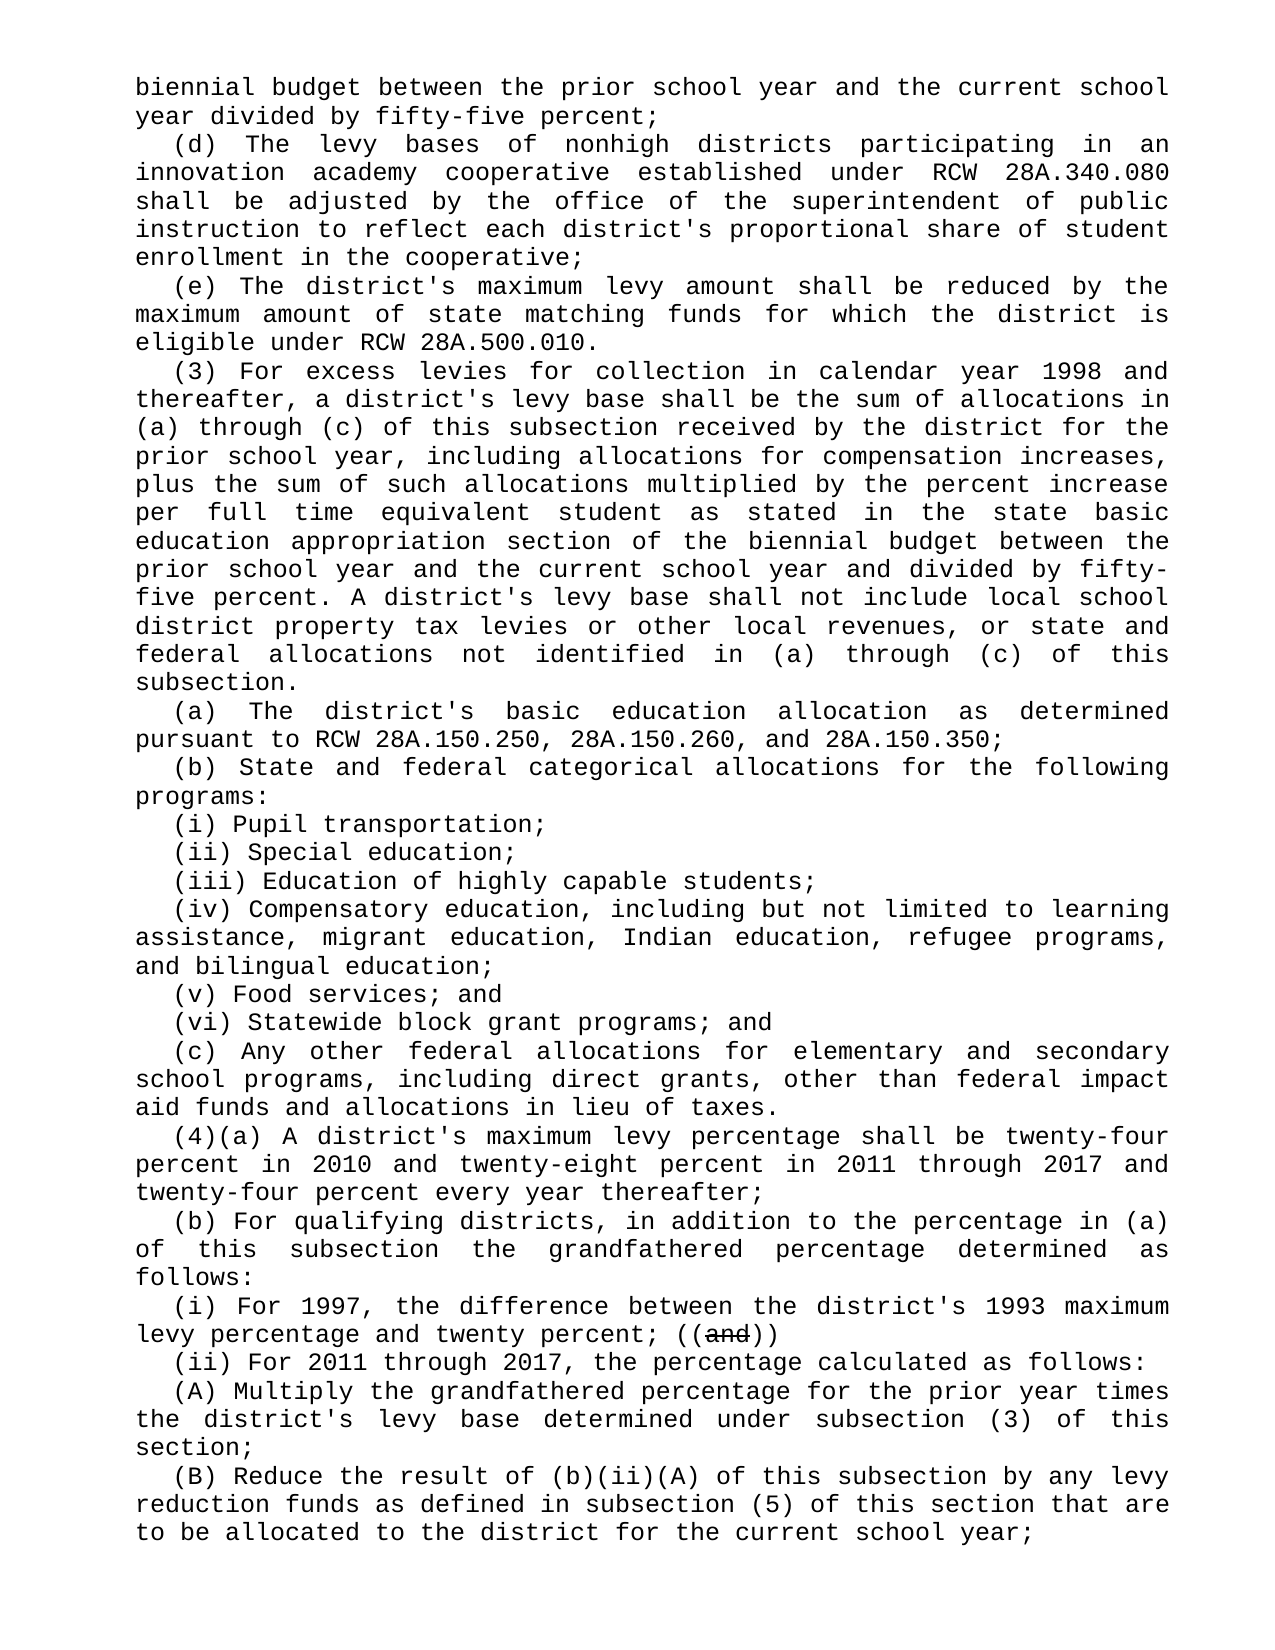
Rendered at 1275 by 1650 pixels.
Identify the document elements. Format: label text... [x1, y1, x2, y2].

text (iv) Compensatory education, including but not limited to learning assistance, migrant education, Indian education, refugee programs, and bilingual education; [135, 897, 1170, 982]
text (i) For 1997, the difference between the district's 1993 maximum levy percentage and twenty percent; ((and)) [135, 1293, 1170, 1350]
text (c) Any other federal allocations for elementary and secondary school programs, including direct grants, other than federal impact aid funds and allocations in lieu of taxes. [135, 1038, 1170, 1123]
text (a) The district's basic education allocation as determined pursuant to RCW 28A.150.250, 28A.150.260, and 28A.150.350; [135, 698, 1170, 755]
text (iii) Education of highly capable students; [135, 868, 1170, 897]
text (e) The district's maximum levy amount shall be reduced by the maximum amount of state matching funds for which the district is eligible under RCW 28A.500.010. [135, 273, 1170, 358]
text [135, 75, 1170, 132]
text (B) Reduce the result of (b)(ii)(A) of this subsection by any levy reduction funds as defined in subsection (5) of this section that are to be allocated to the district for the current school year; [135, 1463, 1170, 1548]
text (ii) For 2011 through 2017, the percentage calculated as follows: [135, 1350, 1170, 1378]
text (i) Pupil transportation; [135, 812, 1170, 840]
text (b) State and federal categorical allocations for the following programs: [135, 755, 1170, 812]
text (A) Multiply the grandfathered percentage for the prior year times the district's levy base determined under subsection (3) of this section; [135, 1378, 1170, 1463]
text (ii) Special education; [135, 840, 1170, 868]
text (vi) Statewide block grant programs; and [135, 1010, 1170, 1038]
text (v) Food services; and [135, 982, 1170, 1010]
text (b) For qualifying districts, in addition to the percentage in (a) of this subsection the grandfathered percentage determined as follows: [135, 1208, 1170, 1293]
text (d) The levy bases of nonhigh districts participating in an innovation academy cooperative established under RCW 28A.340.080 shall be adjusted by the office of the superintendent of public instruction to reflect each district's proportional share of student enrollment in the cooperative; [135, 132, 1170, 273]
text (4)(a) A district's maximum levy percentage shall be twenty-four percent in 2010 and twenty-eight percent in 2011 through 2017 and twenty-four percent every year thereafter; [135, 1123, 1170, 1208]
text (3) For excess levies for collection in calendar year 1998 and thereafter, a district's levy base shall be the sum of allocations in (a) through (c) of this subsection received by the district for the prior school year, including allocations for compensation increases, plus the sum of such allocations multiplied by the percent increase per full time equivalent student as stated in the state basic education appropriation section of the biennial budget between the prior school year and the current school year and divided by fifty-five percent. A district's levy base shall not include local school district property tax levies or other local revenues, or state and federal allocations not identified in (a) through (c) of this subsection. [135, 358, 1170, 698]
